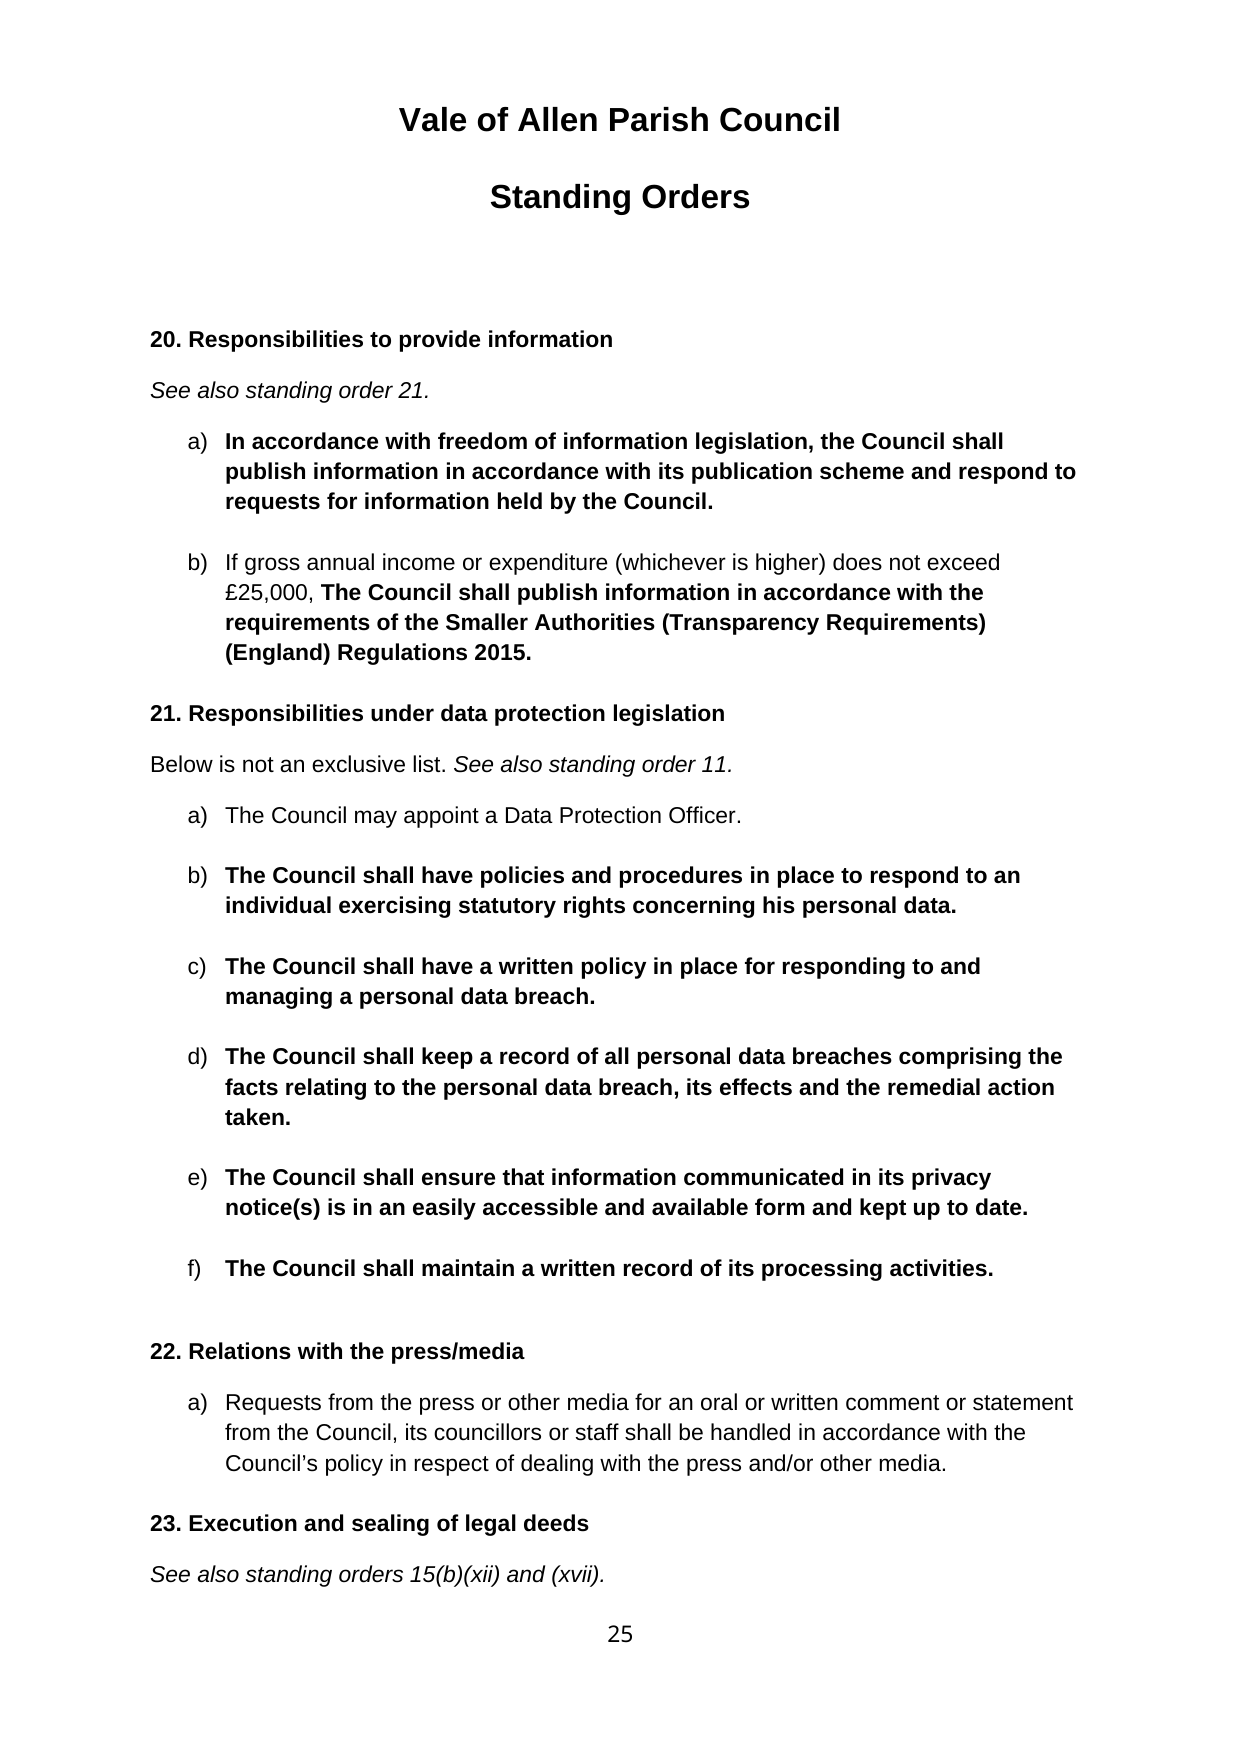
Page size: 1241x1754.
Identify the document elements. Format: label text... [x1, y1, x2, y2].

text 21. Responsibilities under data protection legislation [150, 699, 1090, 726]
list If gross annual income or expenditure (whichever is higher) does not exceed £25,000, The Council shall publish information in accordance with the requirements of the Smaller Authorities (Transparency Requirements) (England) Regulations 2015. [187, 548, 1090, 666]
text See also standing orders 15(b)(xii) and (xvii). [150, 1561, 1090, 1587]
list The Council shall keep a record of all personal data breaches comprising the facts relating to the personal data breach, its effects and the remedial action taken. [187, 1043, 1090, 1130]
list The Council shall ensure that information communicated in its privacy notice(s) is in an easily accessible and available form and kept up to date. [187, 1164, 1090, 1221]
list The Council shall have policies and procedures in place to respond to an individual exercising statutory rights concerning his personal data. [187, 862, 1090, 919]
text 22. Relations with the press/media [150, 1338, 1090, 1364]
list In accordance with freedom of information legislation, the Council shall publish information in accordance with its publication scheme and respond to requests for information held by the Council. [187, 428, 1090, 514]
list The Council shall maintain a written record of its processing activities. [187, 1255, 1090, 1281]
text 23. Execution and sealing of legal deeds [150, 1510, 1090, 1536]
text Below is not an exclusive list. See also standing order 11. [150, 751, 1090, 777]
list The Council shall have a written policy in place for responding to and managing a personal data breach. [187, 953, 1090, 1009]
text 20. Responsibilities to provide information [150, 326, 1090, 352]
list The Council may appoint a Data Protection Officer. [187, 802, 1090, 828]
text See also standing order 21. [150, 377, 1090, 403]
list Requests from the press or other media for an oral or written comment or statement from the Council, its councillors or staff shall be handled in accordance with the Council’s policy in respect of dealing with the press and/or other media. [187, 1389, 1090, 1476]
